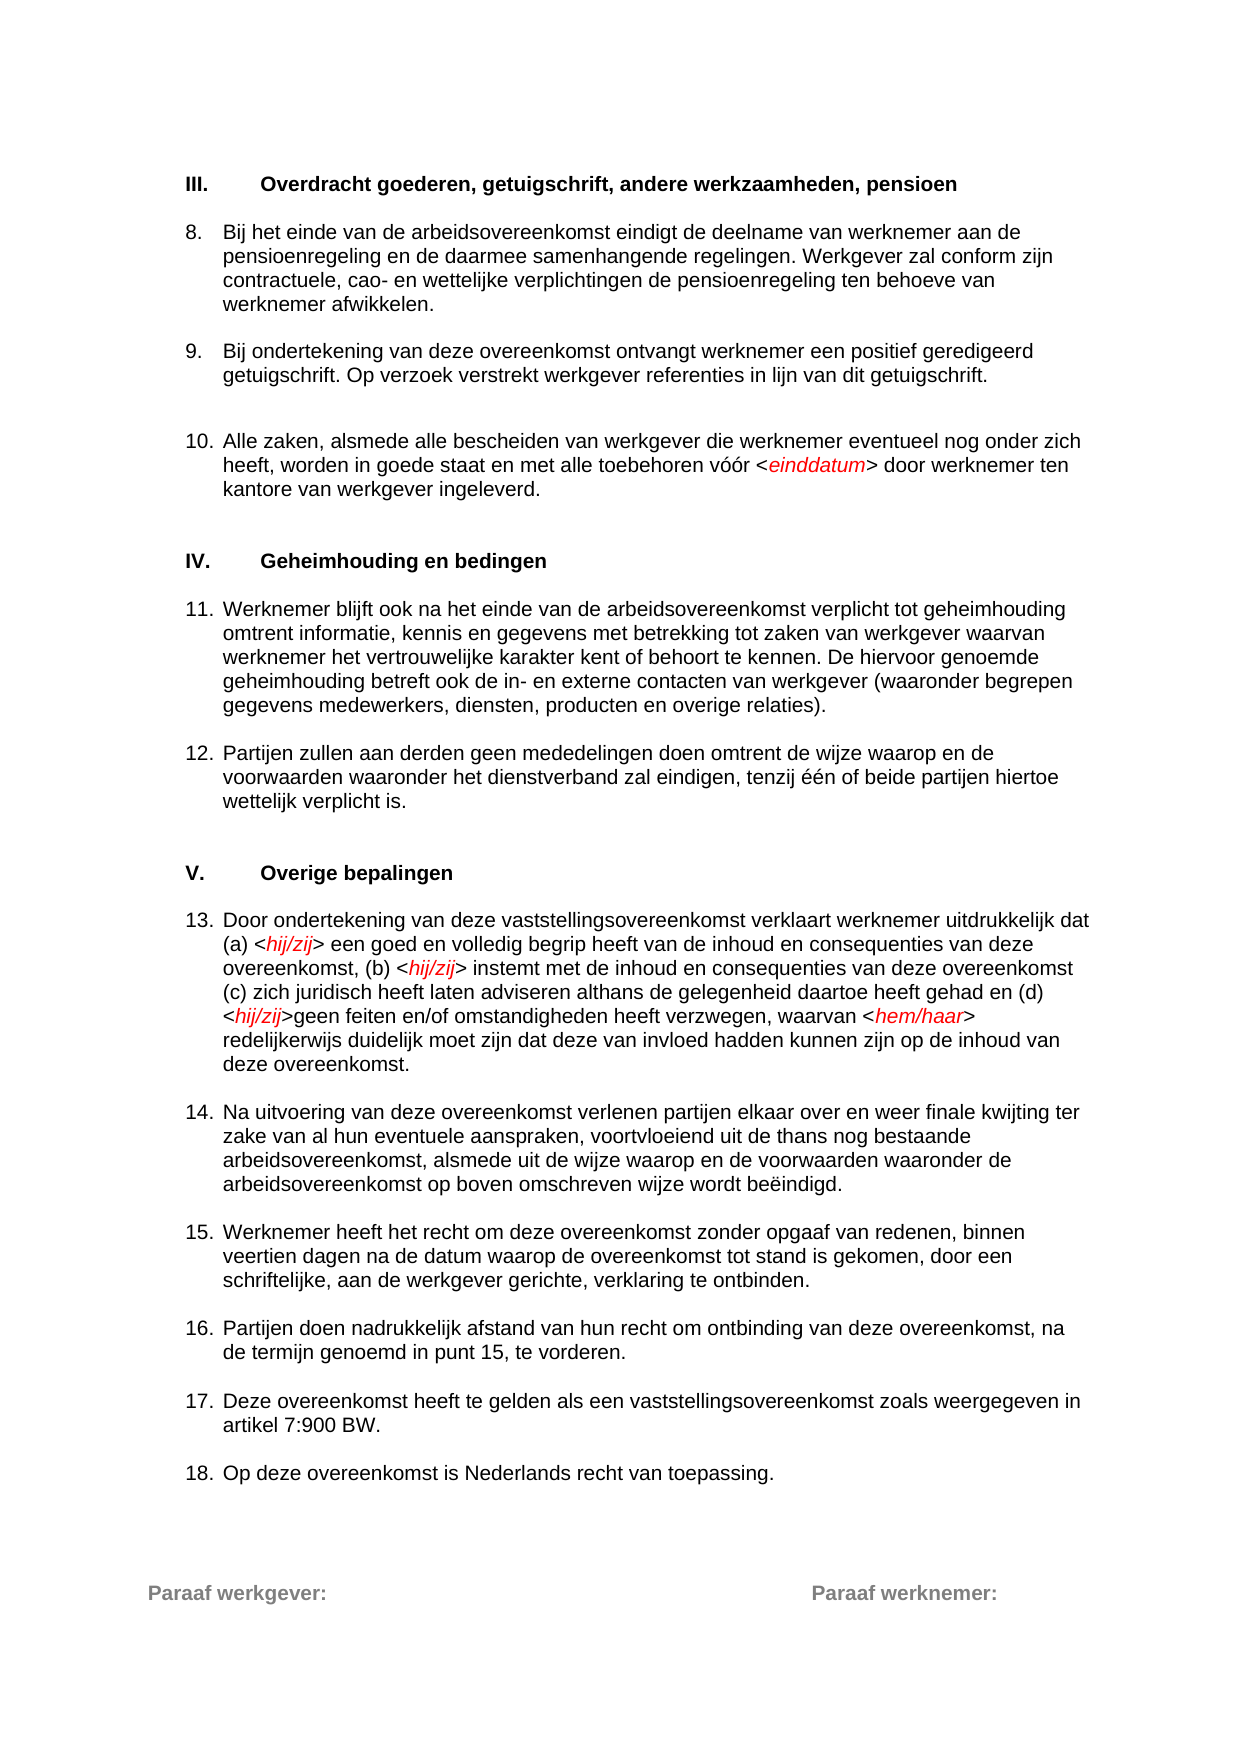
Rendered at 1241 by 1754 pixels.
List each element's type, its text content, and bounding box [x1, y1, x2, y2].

list Na uitvoering van deze overeenkomst verlenen partijen elkaar over en weer finale kwijting ter zake van al hun eventuele aanspraken, voortvloeiend uit de thans nog bestaande arbeidsovereenkomst, alsmede uit de wijze waarop en de voorwaarden waaronder de arbeidsovereenkomst op boven omschreven wijze wordt beëindigd. [185, 1100, 1093, 1196]
list Werknemer blijft ook na het einde van de arbeidsovereenkomst verplicht tot geheimhouding omtrent informatie, kennis en gegevens met betrekking tot zaken van werkgever waarvan werknemer het vertrouwelijke karakter kent of behoort te kennen. De hiervoor genoemde geheimhouding betreft ook de in- en externe contacten van werkgever (waaronder begrepen gegevens medewerkers, diensten, producten en overige relaties). [185, 597, 1093, 717]
list Bij ondertekening van deze overeenkomst ontvangt werknemer een positief geredigeerd getuigschrift. Op verzoek verstrekt werkgever referenties in lijn van dit getuigschrift. [185, 339, 1093, 387]
list Deze overeenkomst heeft te gelden als een vaststellingsovereenkomst zoals weergegeven in artikel 7:900 BW. [185, 1389, 1093, 1437]
list Geheimhouding en bedingen [185, 549, 1093, 573]
list Op deze overeenkomst is Nederlands recht van toepassing. [185, 1461, 1093, 1485]
list Partijen zullen aan derden geen mededelingen doen omtrent de wijze waarop en de voorwaarden waaronder het dienstverband zal eindigen, tenzij één of beide partijen hiertoe wettelijk verplicht is. [185, 741, 1093, 812]
list Door ondertekening van deze vaststellingsovereenkomst verklaart werknemer uitdrukkelijk dat (a) <hij/zij> een goed en volledig begrip heeft van de inhoud en consequenties van deze overeenkomst, (b) <hij/zij> instemt met de inhoud en consequenties van deze overeenkomst (c) zich juridisch heeft laten adviseren althans de gelegenheid daartoe heeft gehad en (d) <hij/zij>geen feiten en/of omstandigheden heeft verzwegen, waarvan <hem/haar> redelijkerwijs duidelijk moet zijn dat deze van invloed hadden kunnen zijn op de inhoud van deze overeenkomst. [185, 908, 1093, 1076]
list Overige bepalingen [185, 860, 1093, 884]
list Alle zaken, alsmede alle bescheiden van werkgever die werknemer eventueel nog onder zich heeft, worden in goede staat en met alle toebehoren vóór <einddatum> door werknemer ten kantore van werkgever ingeleverd. [185, 429, 1093, 501]
list Werknemer heeft het recht om deze overeenkomst zonder opgaaf van redenen, binnen veertien dagen na de datum waarop de overeenkomst tot stand is gekomen, door een schriftelijke, aan de werkgever gerichte, verklaring te ontbinden. [185, 1220, 1093, 1292]
list Overdracht goederen, getuigschrift, andere werkzaamheden, pensioen [185, 172, 1093, 196]
text Paraaf werkgever: Paraaf werknemer: [148, 1581, 1093, 1605]
list Bij het einde van de arbeidsovereenkomst eindigt de deelname van werknemer aan de pensioenregeling en de daarmee samenhangende regelingen. Werkgever zal conform zijn contractuele, cao- en wettelijke verplichtingen de pensioenregeling ten behoeve van werknemer afwikkelen. [185, 219, 1093, 315]
list Partijen doen nadrukkelijk afstand van hun recht om ontbinding van deze overeenkomst, na de termijn genoemd in punt 15, te vorderen. [185, 1316, 1093, 1363]
